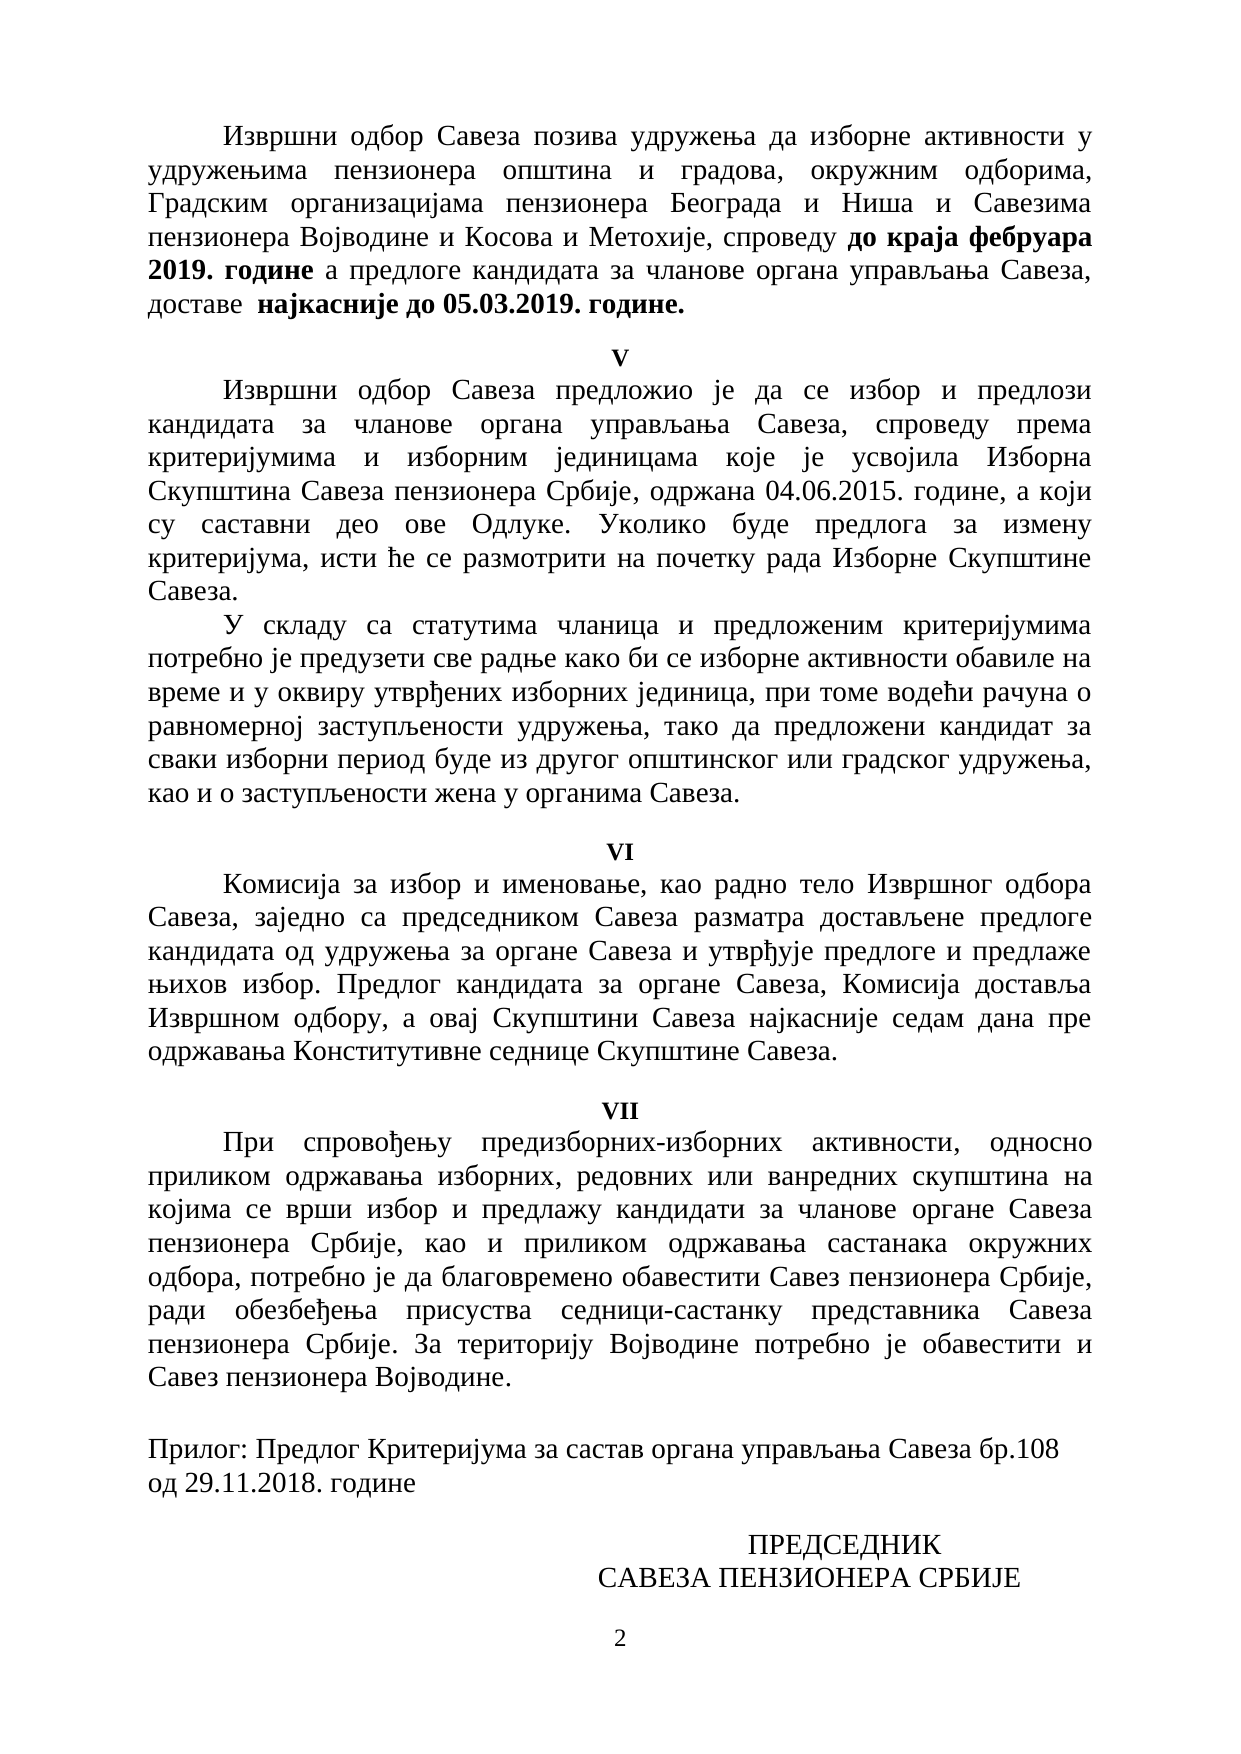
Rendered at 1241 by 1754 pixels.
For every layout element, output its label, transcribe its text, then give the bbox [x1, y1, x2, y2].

text VII [148, 1096, 1092, 1124]
text У складу са статутима чланица и предложеним критеријумима потребно је предузети све радње како би се изборне активности обавиле на време и у оквиру утврђених изборних јединица, при томе водећи рачуна о равномерној заступљености удружења, тако да предложени кандидат за сваки изборни период буде из другог општинског или градског удружења, као и о заступљености жена у органима Савеза. [148, 607, 1092, 808]
text Комисија за избор и именовање, као радно тело Извршног одбора Савеза, заједно са председником Савеза разматра достављене предлоге кандидата од удружења за органе Савеза и утврђује предлоге и предлаже њихов избор. Предлог кандидата за органе Савеза, Комисија доставља Извршном одбору, а овај Скупштини Савеза најкасније седам дана пре одржавања Конститутивне седнице Скупштине Савеза. [148, 866, 1092, 1067]
text Извршни одбор Савеза предложио је да се избор и предлози кандидата за чланове органа управљања Савеза, спроведу према критеријумима и изборним јединицама које је усвојила Изборна Скупштина Савеза пензионера Србије, одржана 04.06.2015. године, а који су саставни део ове Одлуке. Уколико буде предлога за измену критеријума, исти ће се размотрити на почетку рада Изборне Скупштине Савеза. [148, 372, 1092, 607]
text ПРЕДСЕДНИК [673, 1527, 1092, 1561]
text VI [148, 837, 1092, 866]
text При спровођењу предизборних-изборних активности, односно приликом одржавања изборних, редовних или ванредних скупштина на којима се врши избор и предлажу кандидати за чланове органе Савеза пензионера Србије, као и приликом одржавања састанака окружних одбора, потребно је да благовремено обавестити Савез пензионера Србије, ради обезбеђења присуства седници-састанку представника Савеза пензионера Србије. За територију Војводине потребно је обавестити и Савез пензионера Војводине. [148, 1124, 1092, 1393]
text САВЕЗА ПЕНЗИОНЕРА СРБИЈЕ [523, 1561, 1092, 1594]
text Прилог: Предлог Критеријума за састав органа управљања Савеза бр.108 од 29.11.2018. године [148, 1431, 1092, 1498]
text V [148, 343, 1092, 372]
text Извршни одбор Савеза позива удружења да изборне активности у удружењима пензионера општина и градова, окружним одборима, Градским организацијама пензионера Београда и Ниша и Савезима пензионера Војводине и Косова и Метохије, спроведу до краја фебруара 2019. године а предлоге кандидата за чланове органа управљања Савеза, доставе најкасније до 05.03.2019. године. [148, 118, 1092, 319]
